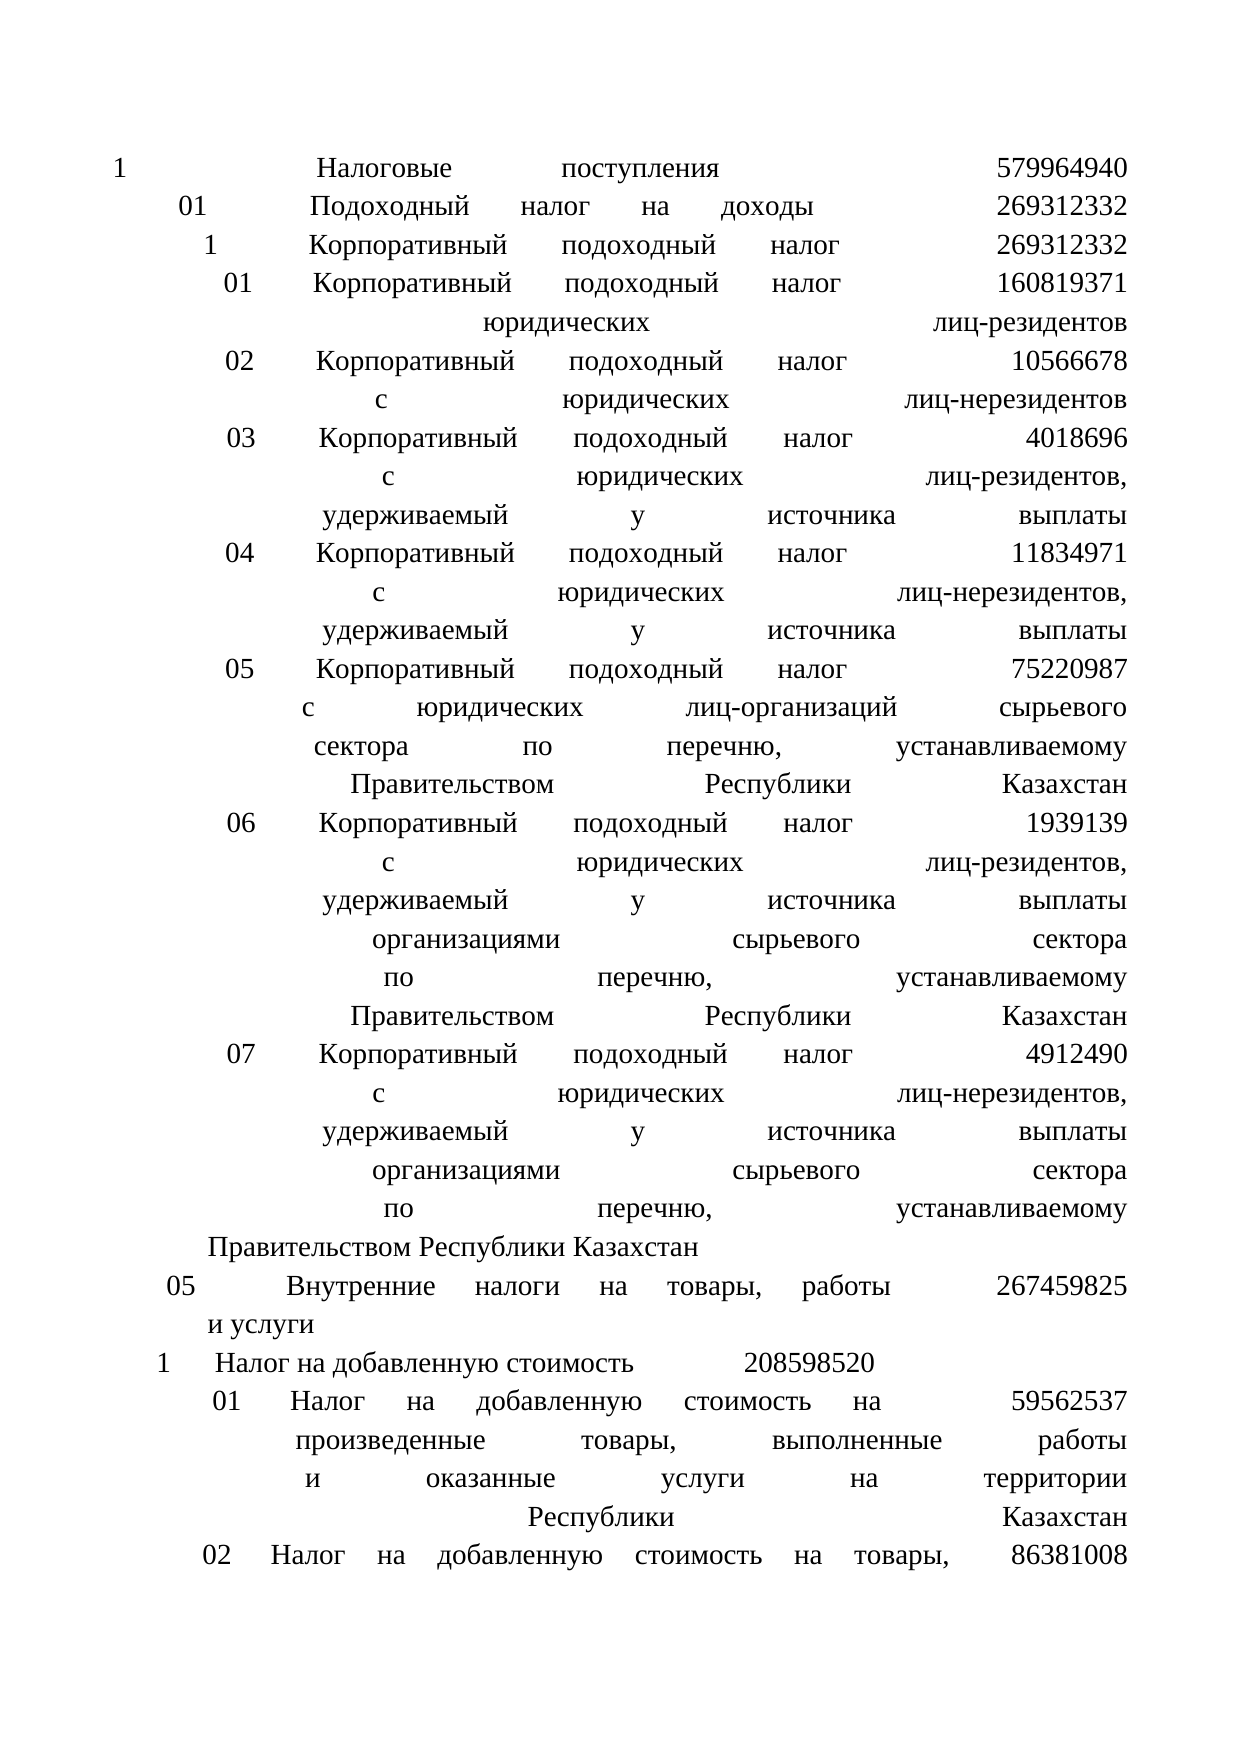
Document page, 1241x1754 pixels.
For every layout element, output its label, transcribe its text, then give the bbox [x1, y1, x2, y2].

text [112, 150, 1128, 1263]
text 05 Внутренние налоги на товары, работы 267459825 и услуги [112, 1268, 1128, 1340]
text 1 Налог на добавленную стоимость 208598520 [112, 1345, 1128, 1378]
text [112, 1383, 1128, 1571]
